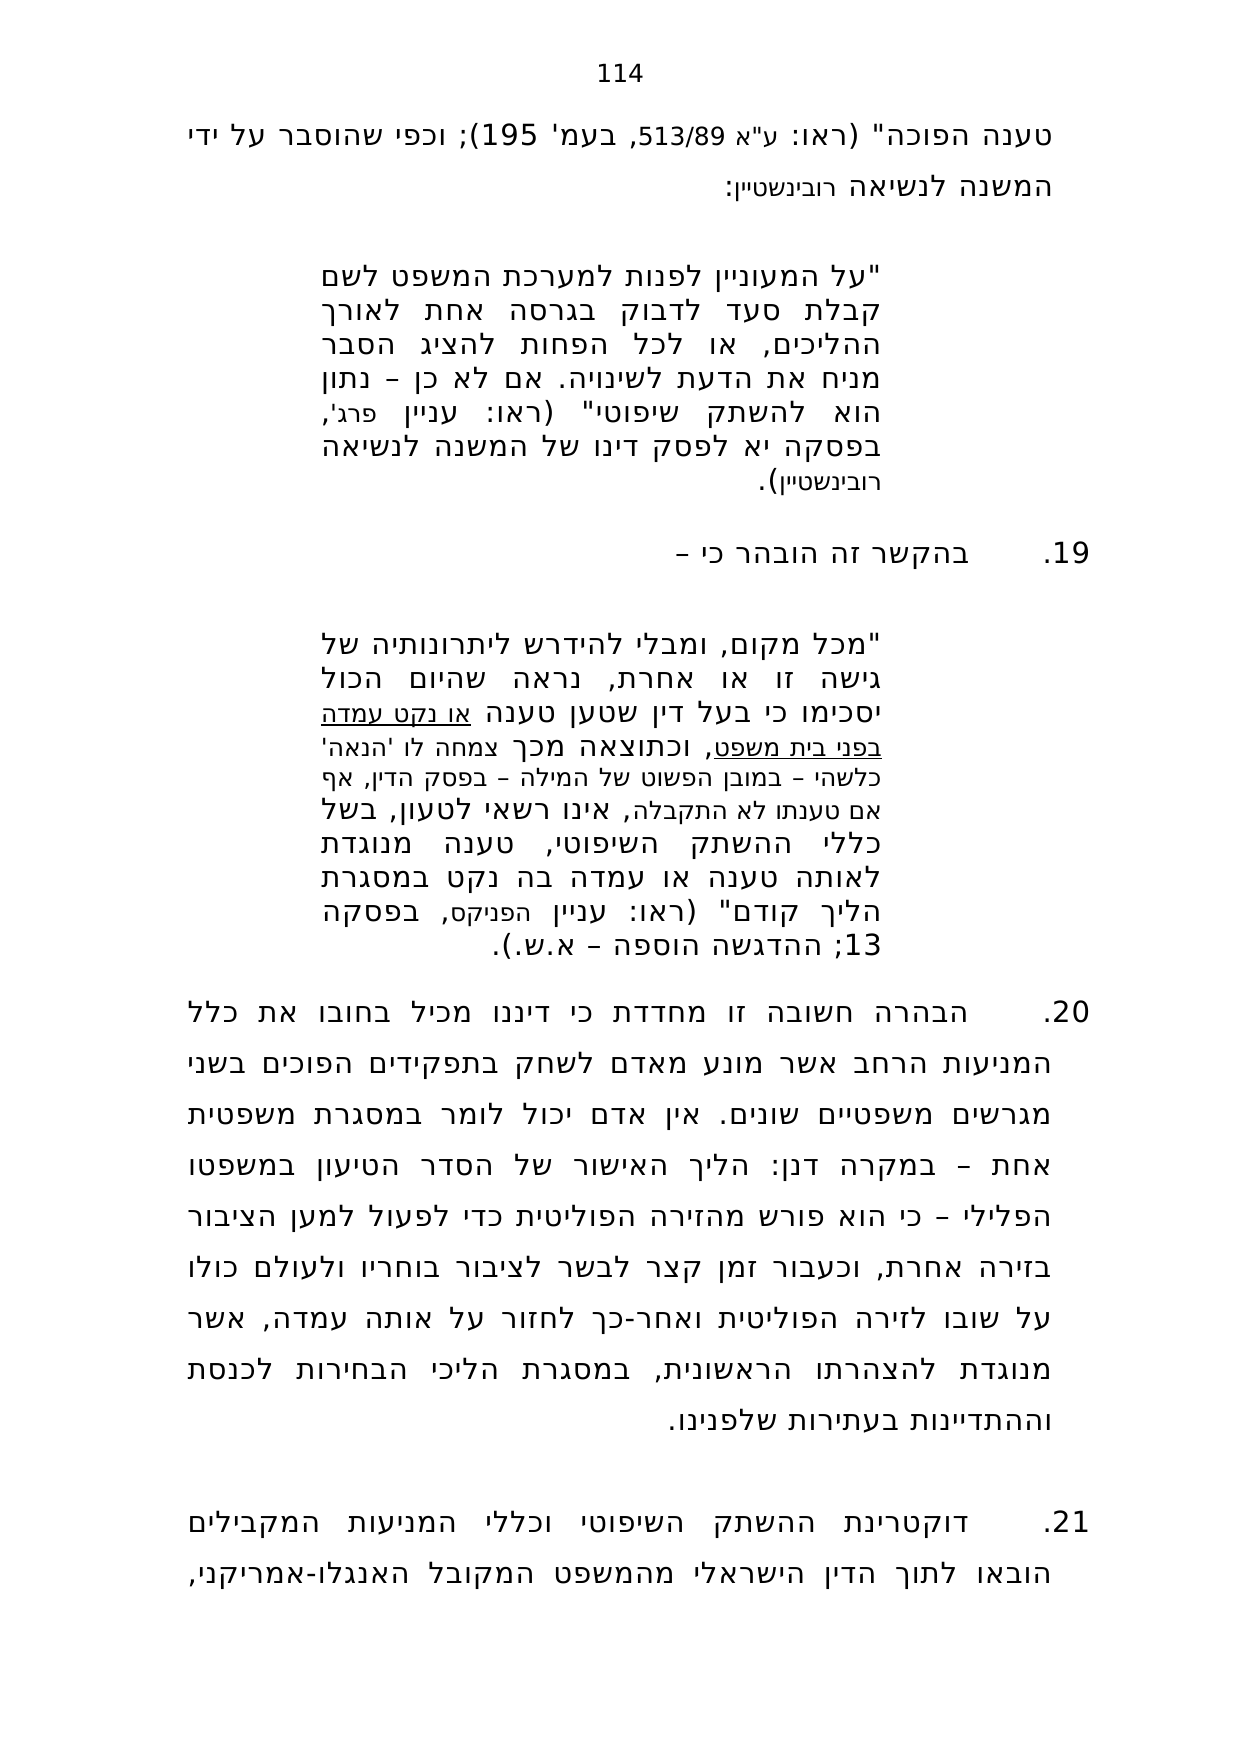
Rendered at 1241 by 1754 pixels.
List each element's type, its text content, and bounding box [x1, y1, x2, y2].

text הבהרה חשובה זו מחדדת כי דיננו מכיל בחובו את כלל המניעות הרחב אשר מונע מאדם לשחק בתפקידים הפוכים בשני מגרשים משפטיים שונים. אין אדם יכול לומר במסגרת משפטית אחת – במקרה דנן: הליך האישור של הסדר הטיעון במשפטו הפלילי – כי הוא פורש מהזירה הפוליטית כדי לפעול למען הציבור בזירה אחרת, וכעבור זמן קצר לבשר לציבור בוחריו ולעולם כולו על שובו לזירה הפוליטית ואחר-כך לחזור על אותה עמדה, אשר מנוגדת להצהרתו הראשונית, במסגרת הליכי הבחירות לכנסת וההתדיינות בעתירות שלפנינו. [187, 996, 1053, 1437]
text "על המעוניין לפנות למערכת המשפט לשם קבלת סעד לדבוק בגרסה אחת לאורך ההליכים, או לכל הפחות להציג הסבר מניח את הדעת לשינויה. אם לא כן – נתון הוא להשתק שיפוטי" (ראו: עניין פרג', בפסקה יא לפסק דינו של המשנה לנשיאה רובינשטיין). [321, 259, 882, 497]
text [187, 118, 1053, 203]
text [187, 1505, 1053, 1590]
text בהקשר זה הובהר כי – [187, 537, 1053, 571]
text "מכל מקום, ומבלי להידרש ליתרונותיה של גישה זו או אחרת, נראה שהיום הכול יסכימו כי בעל דין שטען טענה או נקט עמדה בפני בית משפט, וכתוצאה מכך צמחה לו 'הנאה' כלשהי – במובן הפשוט של המילה – בפסק הדין, אף אם טענתו לא התקבלה, אינו רשאי לטעון, בשל כללי ההשתק השיפוטי, טענה מנוגדת לאותה טענה או עמדה בה נקט במסגרת הליך קודם" (ראו: עניין הפניקס, בפסקה 13; ההדגשה הוספה – א.ש.). [321, 627, 882, 962]
